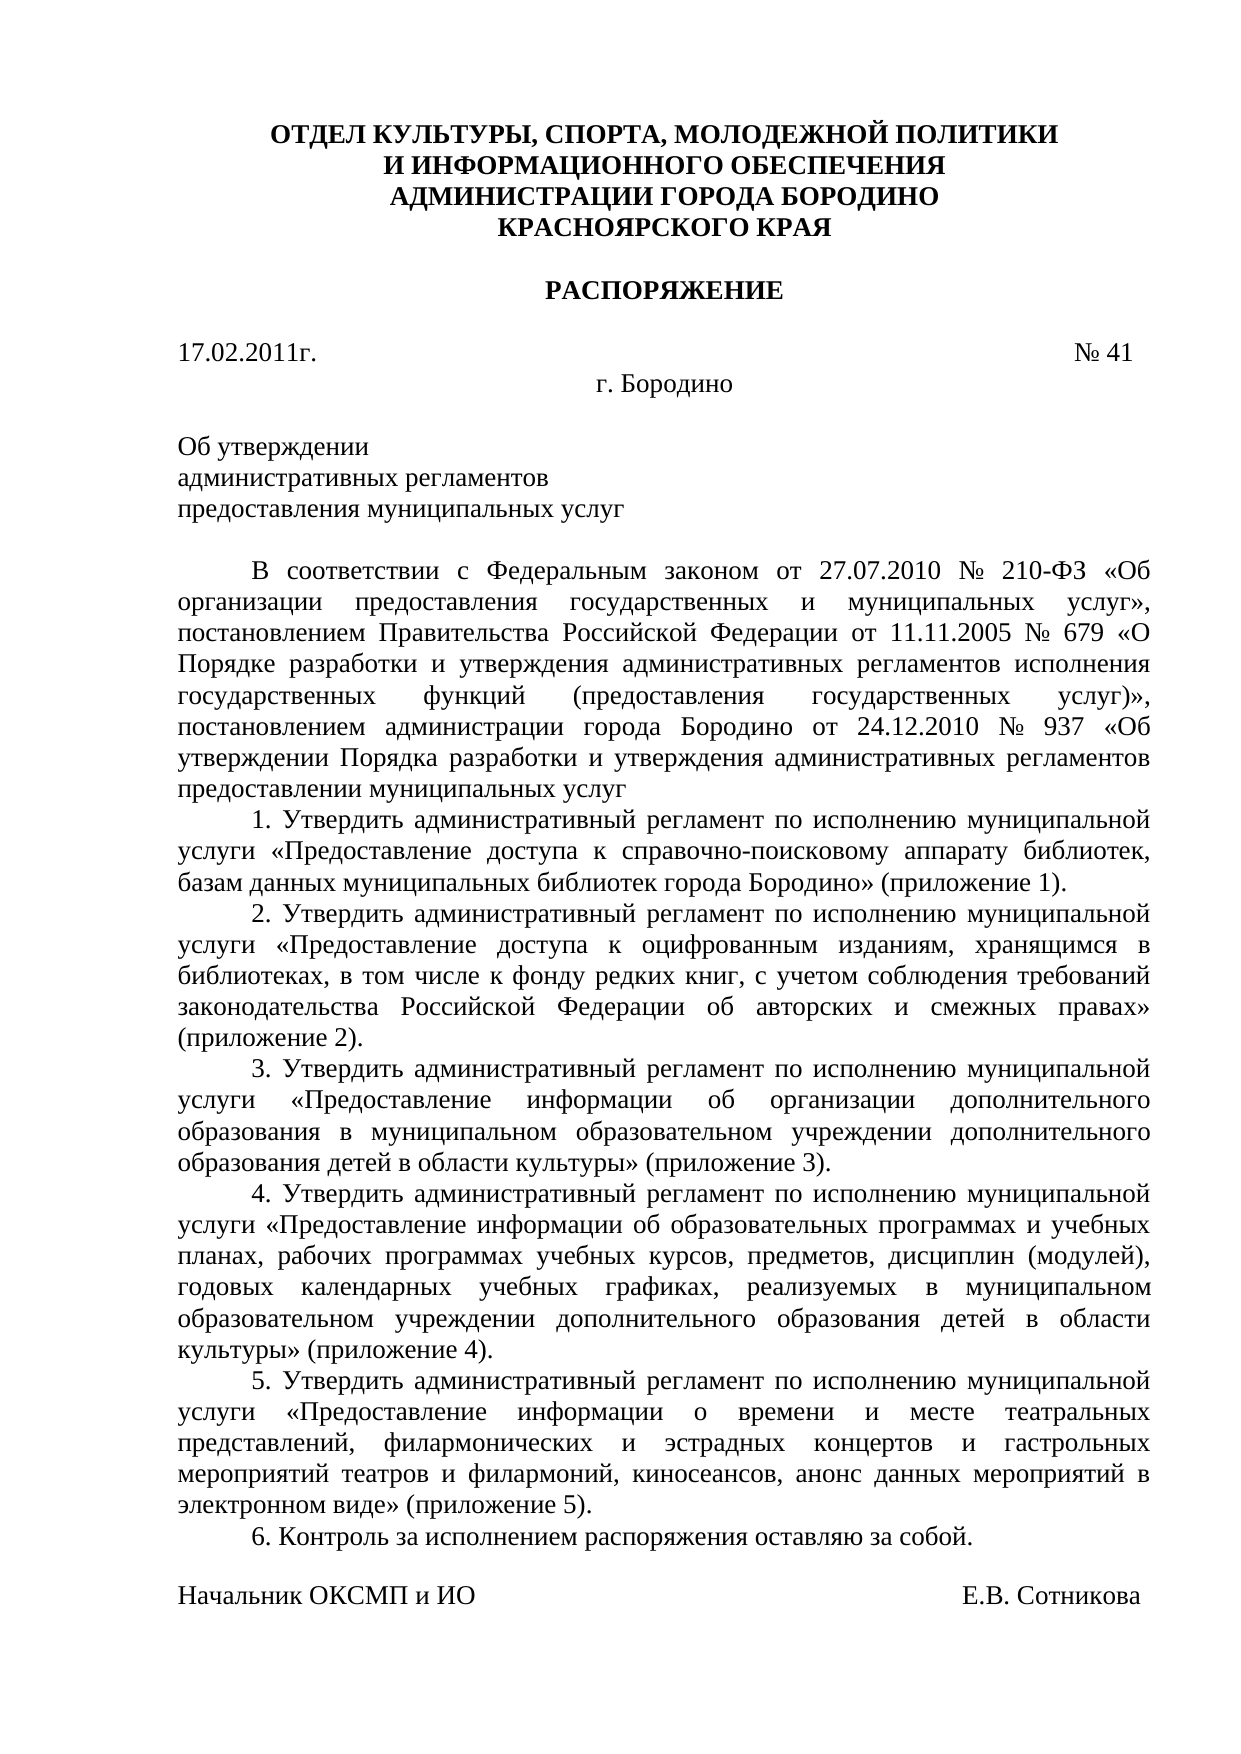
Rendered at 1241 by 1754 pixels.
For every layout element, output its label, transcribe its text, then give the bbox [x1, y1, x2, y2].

text Начальник ОКСМП и ИО Е.В. Сотникова [177, 1579, 1152, 1610]
text В соответствии с Федеральным законом от 27.07.2010 № 210-ФЗ «Об организации предоставления государственных и муниципальных услуг», постановлением Правительства Российской Федерации от 11.11.2005 № 679 «О Порядке разработки и утверждения административных регламентов исполнения государственных функций (предоставления государственных услуг)», постановлением администрации города Бородино от 24.12.2010 № 937 «Об утверждении Порядка разработки и утверждения административных регламентов предоставлении муниципальных услуг [177, 554, 1152, 803]
text 3. Утвердить административный регламент по исполнению муниципальной услуги «Предоставление информации об организации дополнительного образования в муниципальном образовательном учреждении дополнительного образования детей в области культуры» (приложение 3). [177, 1052, 1152, 1177]
text предоставления муниципальных услуг [177, 492, 1152, 523]
text КРАСНОЯРСКОГО КРАЯ [177, 212, 1152, 243]
text И ИНФОРМАЦИОННОГО ОБЕСПЕЧЕНИЯ [177, 149, 1152, 180]
text 4. Утвердить административный регламент по исполнению муниципальной услуги «Предоставление информации об образовательных программах и учебных планах, рабочих программах учебных курсов, предметов, дисциплин (модулей), годовых календарных учебных графиках, реализуемых в муниципальном образовательном учреждении дополнительного образования детей в области культуры» (приложение 4). [177, 1177, 1152, 1364]
text административных регламентов [177, 461, 1152, 492]
text г. Бородино [177, 367, 1152, 398]
text ОТДЕЛ КУЛЬТУРЫ, СПОРТА, МОЛОДЕЖНОЙ ПОЛИТИКИ [177, 118, 1152, 149]
text 6. Контроль за исполнением распоряжения оставляю за собой. [177, 1520, 1152, 1551]
text РАСПОРЯЖЕНИЕ [177, 274, 1152, 305]
text 17.02.2011г. № 41 [177, 336, 1152, 367]
text 1. Утвердить административный регламент по исполнению муниципальной услуги «Предоставление доступа к справочно-поисковому аппарату библиотек, базам данных муниципальных библиотек города Бородино» (приложение 1). [177, 803, 1152, 897]
text 2. Утвердить административный регламент по исполнению муниципальной услуги «Предоставление доступа к оцифрованным изданиям, хранящимся в библиотеках, в том числе к фонду редких книг, с учетом соблюдения требований законодательства Российской Федерации об авторских и смежных правах» (приложение 2). [177, 897, 1152, 1052]
text Об утверждении [177, 429, 1152, 461]
text АДМИНИСТРАЦИИ ГОРОДА БОРОДИНО [177, 180, 1152, 212]
text 5. Утвердить административный регламент по исполнению муниципальной услуги «Предоставление информации о времени и месте театральных представлений, филармонических и эстрадных концертов и гастрольных мероприятий театров и филармоний, киносеансов, анонс данных мероприятий в электронном виде» (приложение 5). [177, 1364, 1152, 1520]
